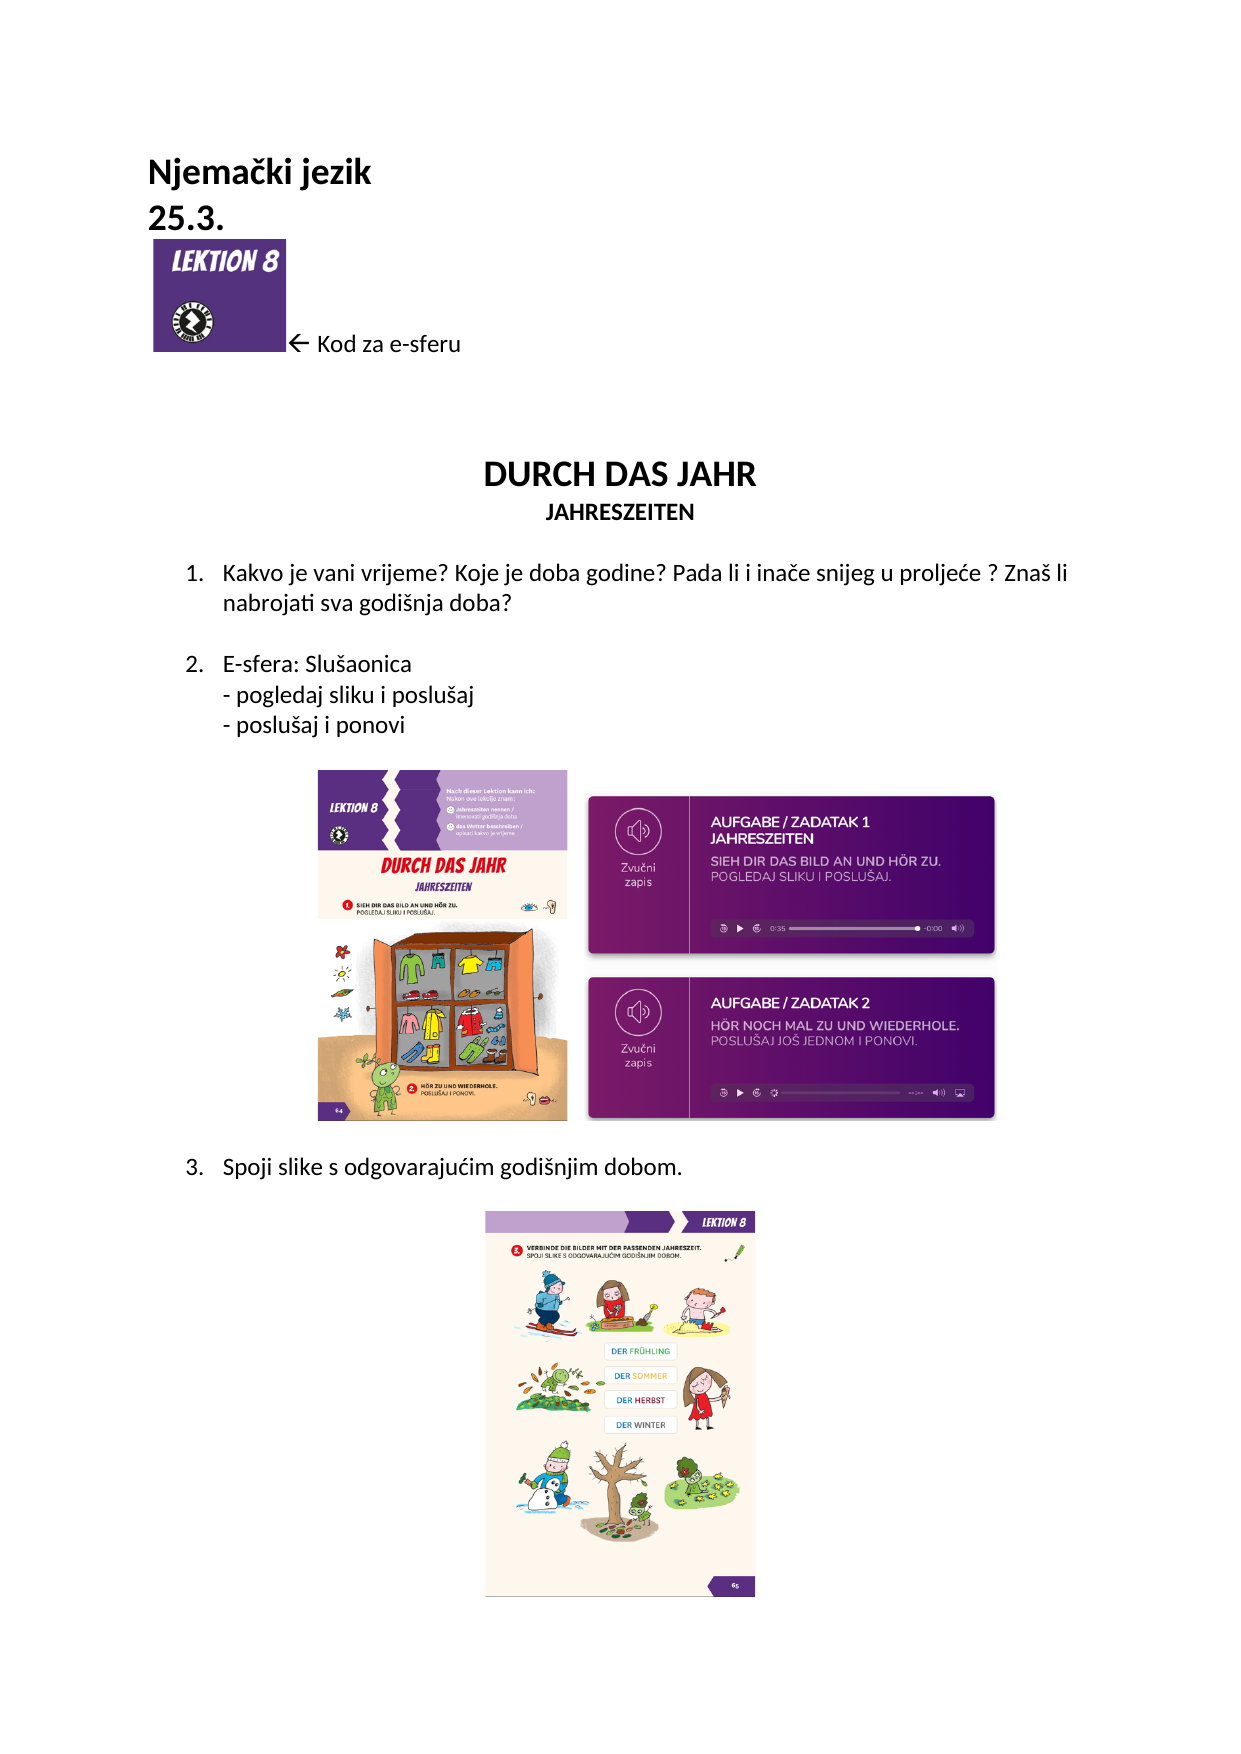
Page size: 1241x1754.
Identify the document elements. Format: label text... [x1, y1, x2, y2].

list Kakvo je vani vrijeme? Koje je doba godine? Pada li i inače snijeg u proljeće ? Znaš li nabrojati sva godišnja doba? [185, 557, 1093, 618]
text DURCH DAS JAHR [148, 450, 1093, 496]
list - poslušaj i ponovi [223, 709, 1093, 740]
text 25.3. [148, 193, 1093, 239]
picture [584, 791, 998, 1121]
list - pogledaj sliku i poslušaj [223, 679, 1093, 709]
list E-sfera: Slušaonica [185, 648, 1093, 679]
picture [317, 770, 568, 1121]
text JAHRESZEITEN [148, 496, 1093, 526]
text Kod za e-sferu [148, 239, 1093, 358]
picture [153, 239, 287, 352]
text Njemački jezik [148, 148, 1093, 193]
list Spoji slike s odgovarajućim godišnjim dobom. [185, 1151, 1093, 1181]
picture [485, 1211, 755, 1597]
